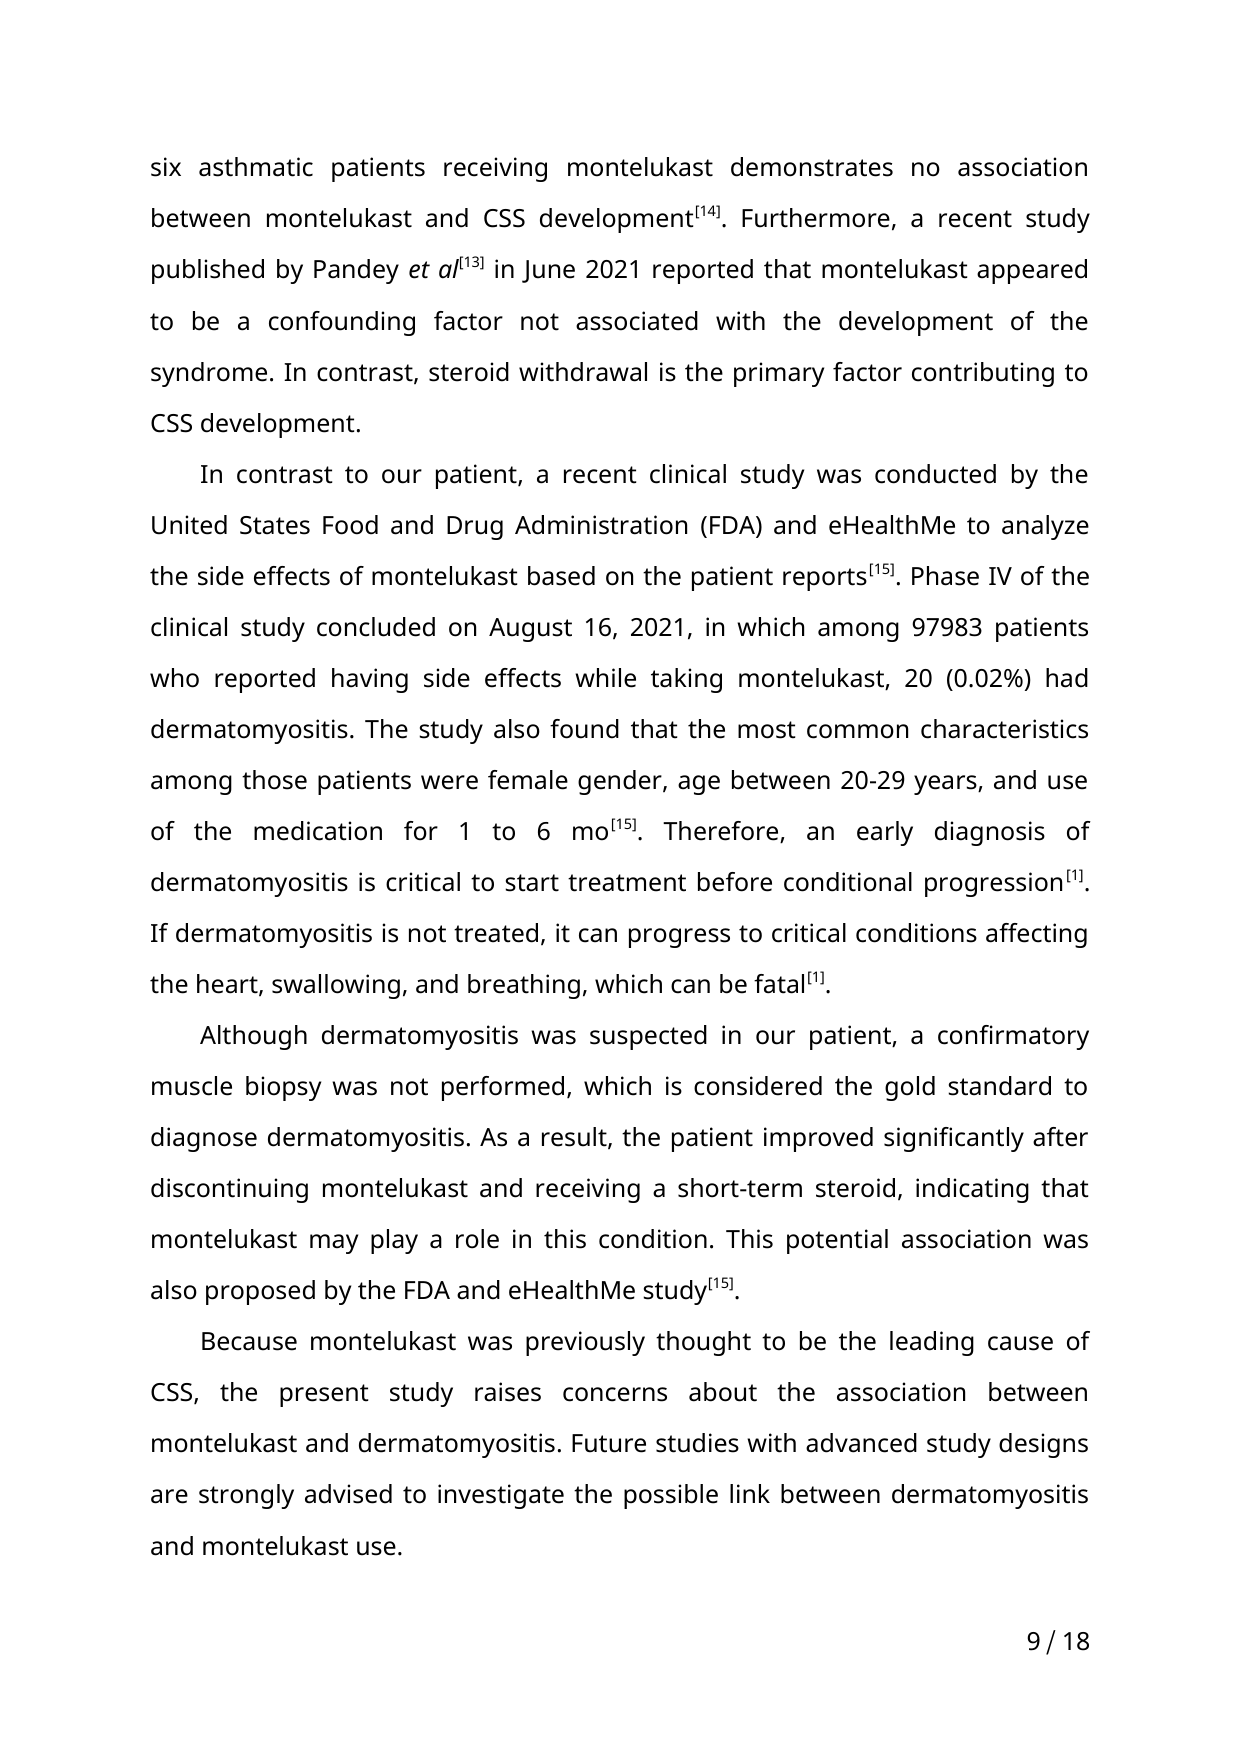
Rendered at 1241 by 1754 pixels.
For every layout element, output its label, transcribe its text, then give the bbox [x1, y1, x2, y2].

text Although dermatomyositis was suspected in our patient, a confirmatory muscle biopsy was not performed, which is considered the gold standard to diagnose dermatomyositis. As a result, the patient improved significantly after discontinuing montelukast and receiving a short-term steroid, indicating that montelukast may play a role in this condition. This potential association was also proposed by the FDA and eHealthMe study[15]. [150, 1018, 1090, 1307]
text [150, 150, 1090, 439]
text In contrast to our patient, a recent clinical study was conducted by the United States Food and Drug Administration (FDA) and eHealthMe to analyze the side effects of montelukast based on the patient reports[15]. Phase IV of the clinical study concluded on August 16, 2021, in which among 97983 patients who reported having side effects while taking montelukast, 20 (0.02%) had dermatomyositis. The study also found that the most common characteristics among those patients were female gender, age between 20-29 years, and use of the medication for 1 to 6 mo[15]. Therefore, an early diagnosis of dermatomyositis is critical to start treatment before conditional progression[1]. If dermatomyositis is not treated, it can progress to critical conditions affecting the heart, swallowing, and breathing, which can be fatal[1]. [150, 456, 1090, 1001]
text Because montelukast was previously thought to be the leading cause of CSS, the present study raises concerns about the association between montelukast and dermatomyositis. Future studies with advanced study designs are strongly advised to investigate the possible link between dermatomyositis and montelukast use. [150, 1324, 1090, 1562]
